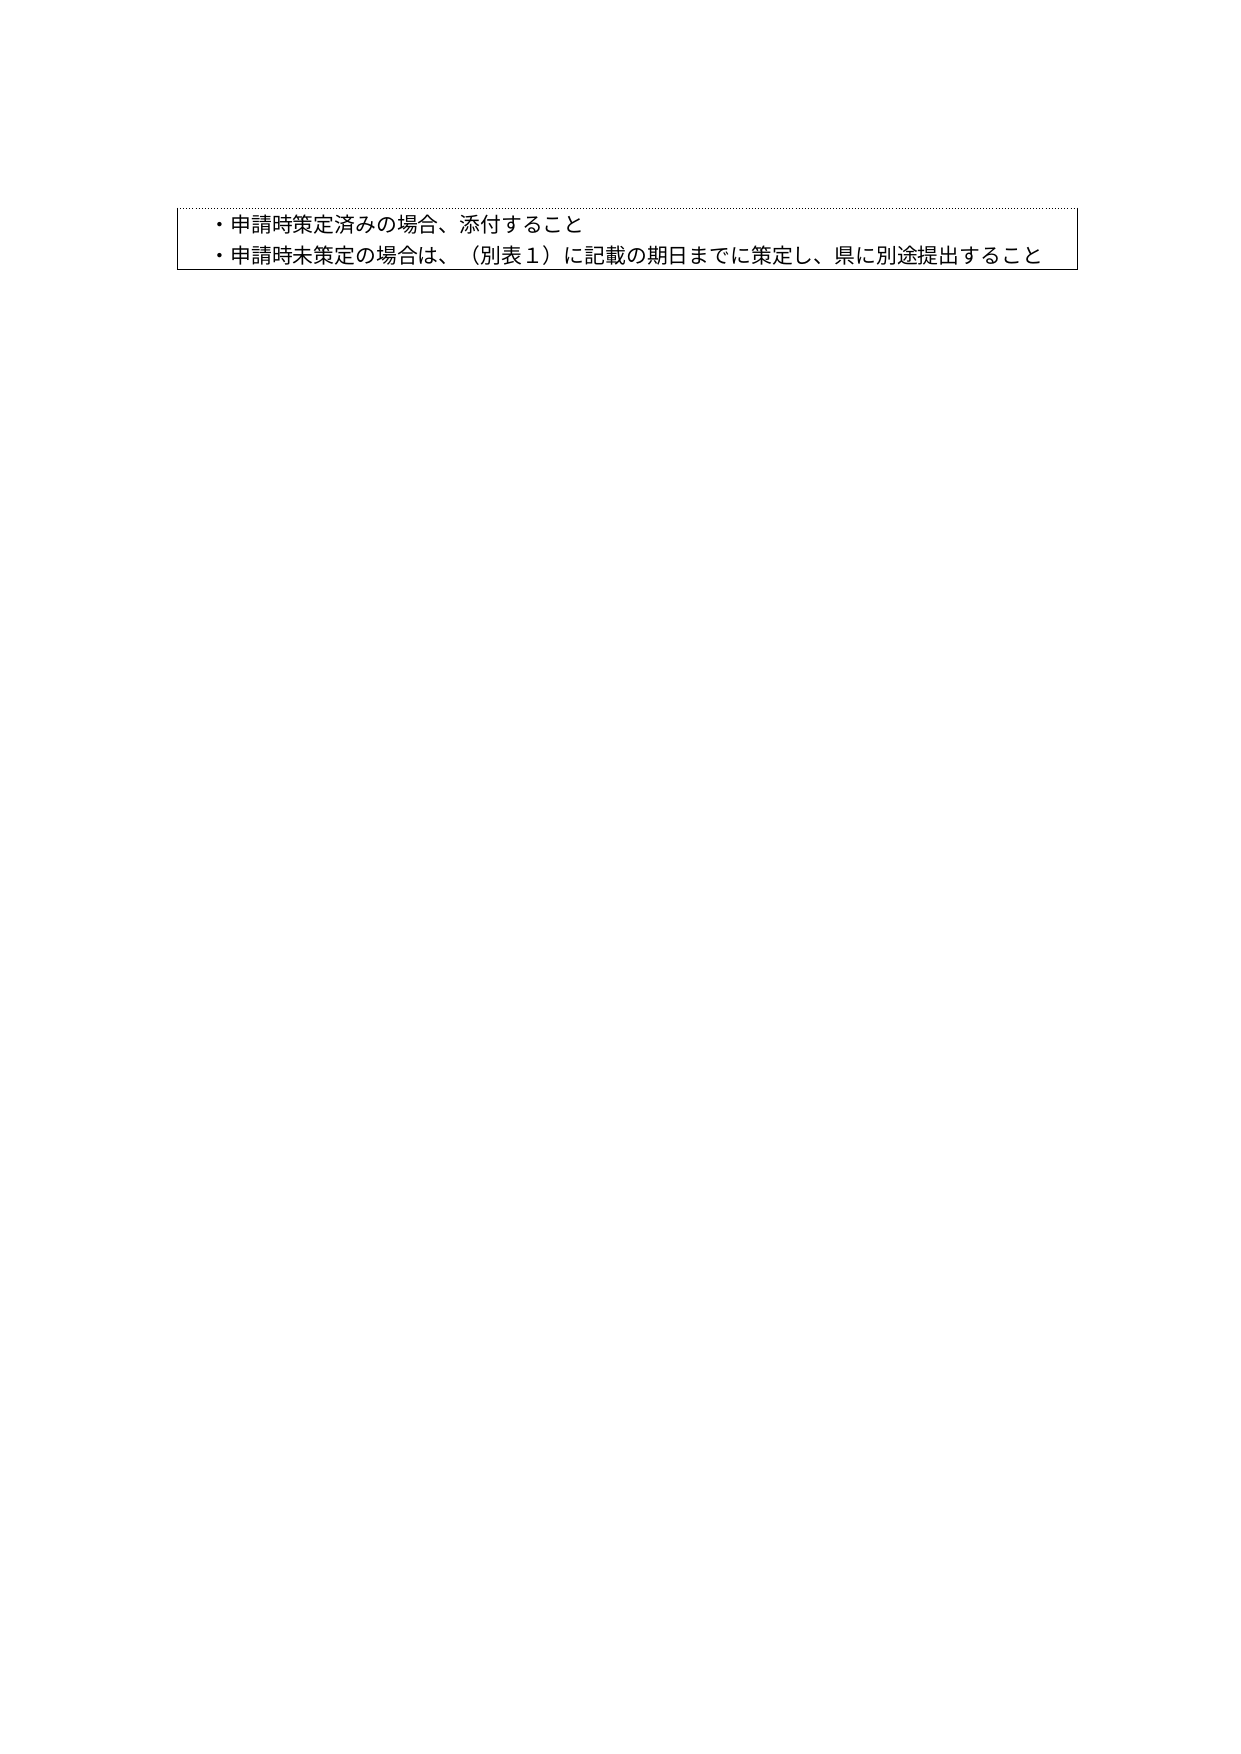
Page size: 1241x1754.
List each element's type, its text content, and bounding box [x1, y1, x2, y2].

table_cell ・申請時策定済みの場合、添付すること ・申請時未策定の場合は、（別表１）に記載の期日までに策定し、県に別途提出すること [178, 208, 1077, 269]
